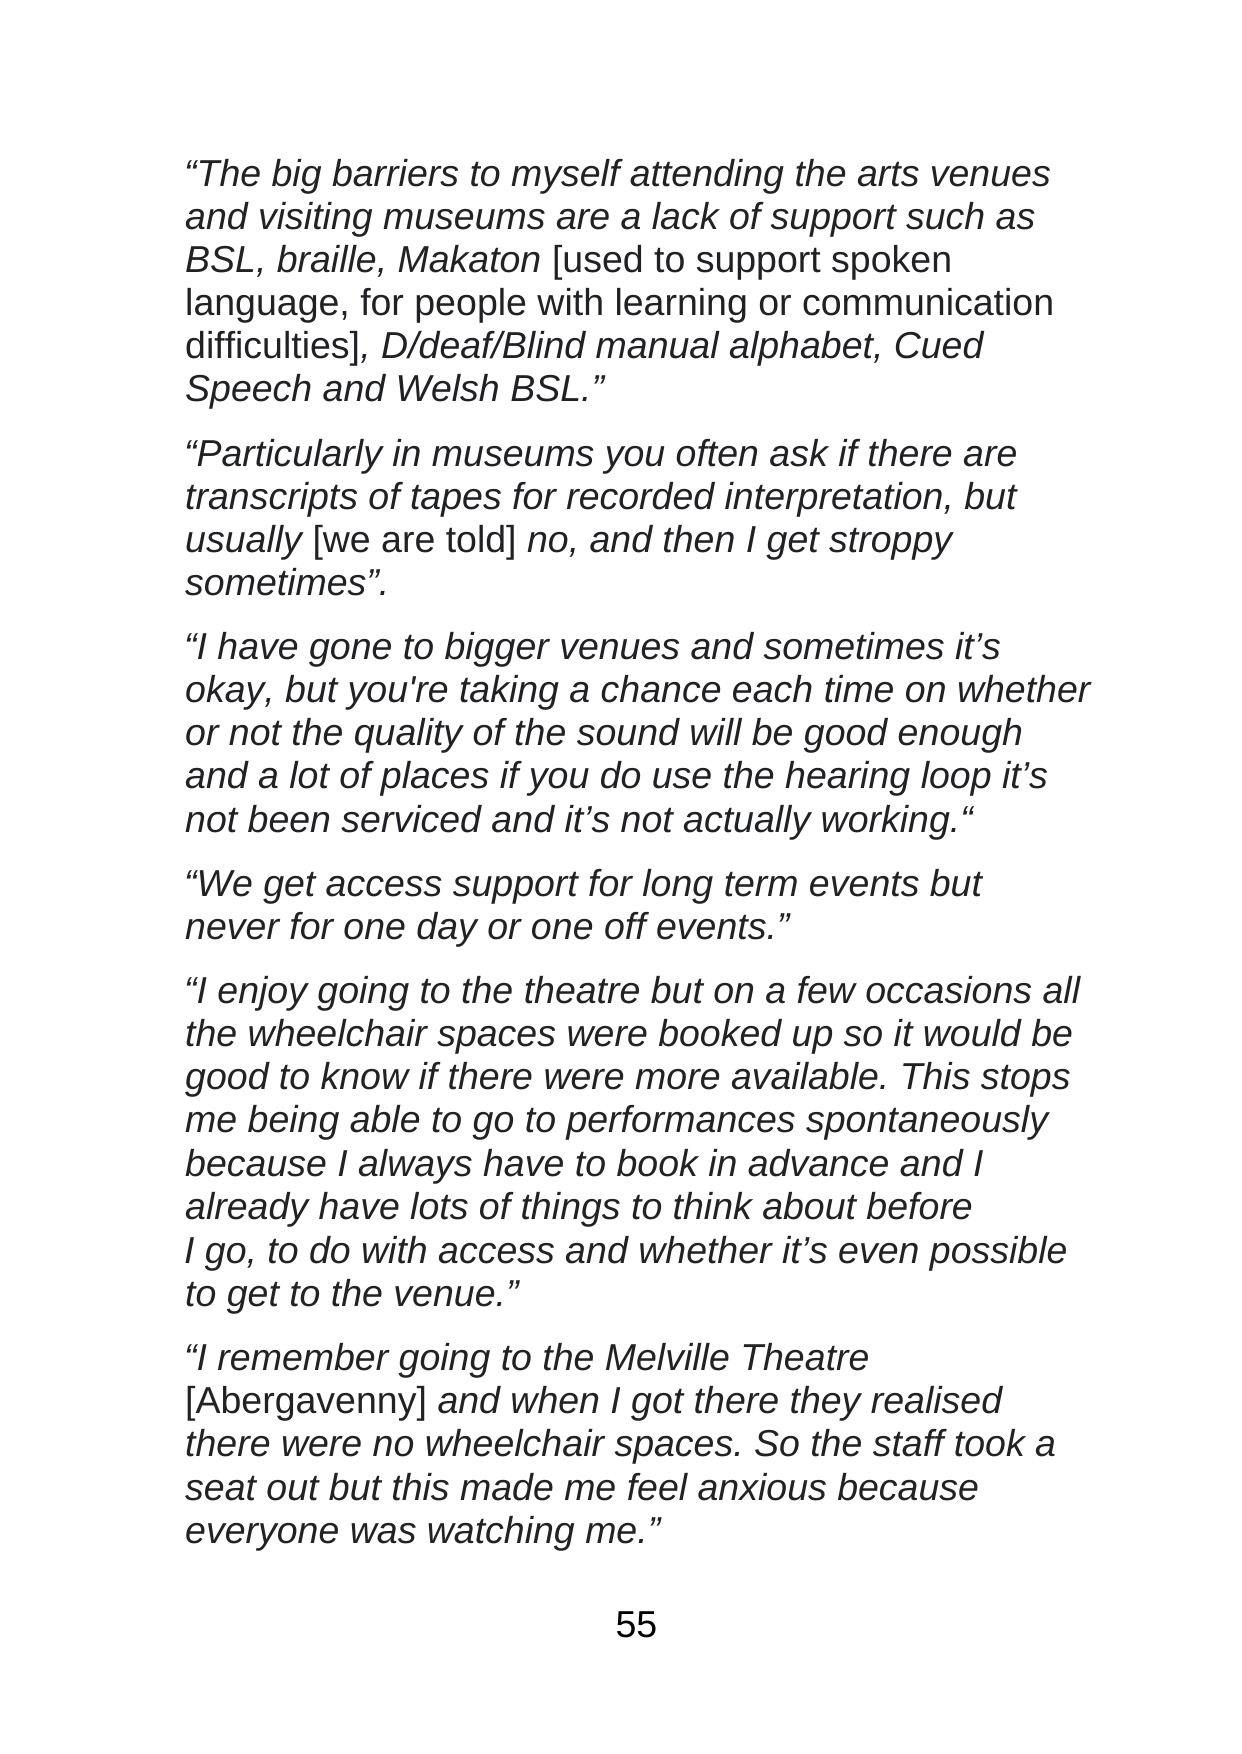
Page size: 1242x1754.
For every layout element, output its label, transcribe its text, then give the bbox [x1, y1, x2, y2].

text “I have gone to bigger venues and sometimes it’s okay, but you're taking a chance each time on whether or not the quality of the sound will be good enough and a lot of places if you do use the hearing loop it’s not been serviced and it’s not actually working.“ [184, 624, 1098, 840]
text “I remember going to the Melville Theatre [Abergavenny] and when I got there they realised there were no wheelchair spaces. So the staff took a seat out but this made me feel anxious because everyone was watching me.” [184, 1335, 1090, 1551]
text I go, to do with access and whether it’s even possible to get to the venue.” [184, 1228, 1090, 1314]
text “I enjoy going to the theatre but on a few occasions all the wheelchair spaces were booked up so it would be good to know if there were more available. This stops me being able to go to performances spontaneously because I always have to book in advance and I already have lots of things to think about before [184, 968, 1090, 1227]
text “We get access support for long term events but never for one day or one off events.” [184, 861, 1090, 947]
text “The big barriers to myself attending the arts venues and visiting museums are a lack of support such as BSL, braille, Makaton [used to support spoken language, for people with learning or communication difficulties], D/deaf/Blind manual alphabet, Cued Speech and Welsh BSL.” [184, 151, 1090, 410]
text “Particularly in museums you often ask if there are transcripts of tapes for recorded interpretation, but usually [we are told] no, and then I get stroppy sometimes”. [184, 431, 1098, 603]
